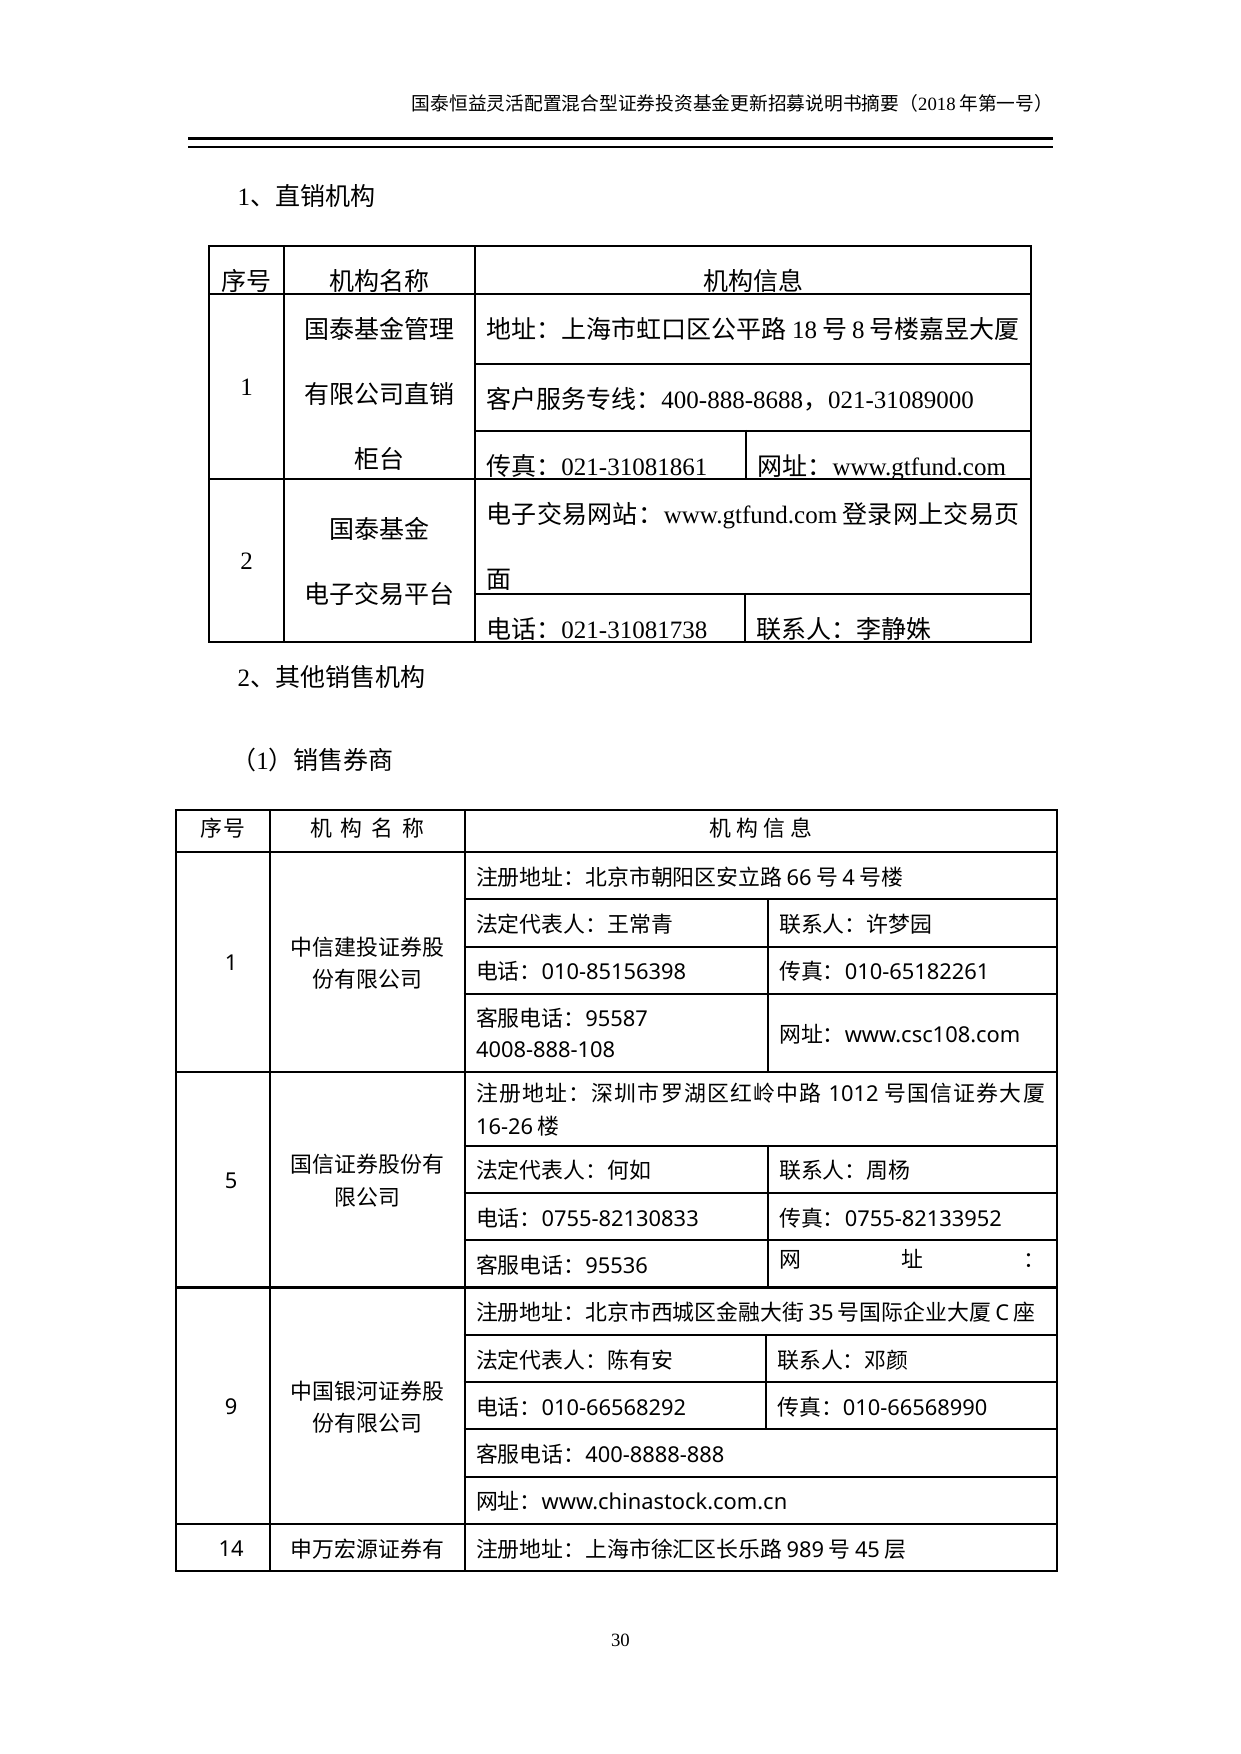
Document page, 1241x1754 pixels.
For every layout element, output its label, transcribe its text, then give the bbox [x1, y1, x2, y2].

table_cell 注册地址：北京市朝阳区安立路66号4号楼 [466, 853, 1056, 898]
table_cell 联系人：李静姝 [746, 595, 1030, 641]
table_cell 网址：www.csc108.com [769, 995, 1056, 1071]
table_cell 法定代表人：何如 [466, 1147, 767, 1192]
table_cell 联系人：许梦园 [769, 900, 1056, 946]
text 1、直销机构 [187, 162, 1053, 227]
table_header 机构名称 [285, 247, 474, 293]
table_cell [177, 853, 269, 1071]
text 2、其他销售机构 [187, 643, 1053, 708]
text （1）销售券商 [187, 726, 1053, 791]
table_cell 传真：010-66568990 [767, 1383, 1056, 1428]
table_cell 客服电话：95587 4008-888-108 [466, 995, 767, 1071]
table_cell 注册地址：深圳市罗湖区红岭中路1012号国信证券大厦16-26楼 [466, 1073, 1056, 1144]
table_cell 网址：www.gtfund.com [747, 432, 1030, 478]
table_cell 国泰基金管理有限公司直销柜台 [285, 295, 474, 478]
table_header 机 构 名 称 [271, 811, 464, 851]
table_cell 传真：021-31081861 [476, 432, 745, 478]
table_cell 1 [210, 295, 283, 478]
table_cell 法定代表人：陈有安 [466, 1336, 765, 1381]
table_cell 电话：021-31081738 [476, 595, 744, 641]
table_cell 客户服务专线：400-888-8688，021-31089000 [476, 365, 1030, 430]
table_cell 注册地址：北京市西城区金融大街35号国际企业大厦C座 [466, 1289, 1056, 1334]
table_cell 电话：010-66568292 [466, 1383, 765, 1428]
table_cell 地址：上海市虹口区公平路18号8号楼嘉昱大厦16层-19层 [476, 295, 1030, 363]
table_cell 国泰基金 电子交易平台 [285, 480, 474, 641]
table_cell 电话：0755-82130833 [466, 1194, 767, 1239]
table_cell 申万宏源证券有限公司 [271, 1525, 464, 1570]
table_cell [177, 1525, 269, 1570]
table_cell 网址：www.guosen.com.cn [769, 1241, 1056, 1286]
table_cell 2 [210, 480, 283, 641]
table_cell 客服电话：95536 [466, 1241, 767, 1286]
table_cell [177, 1073, 269, 1286]
table_cell 联系人：周杨 [769, 1147, 1056, 1192]
table_cell 传真：010-65182261 [769, 948, 1056, 993]
table_cell [177, 1289, 269, 1523]
table_cell 传真：0755-82133952 [769, 1194, 1056, 1239]
table_cell 中信建投证券股份有限公司 [271, 853, 464, 1071]
table_header 序号 [210, 247, 283, 293]
table_cell 法定代表人：王常青 [466, 900, 767, 946]
table_cell 联系人：邓颜 [767, 1336, 1056, 1381]
table_cell 中国银河证券股份有限公司 [271, 1289, 464, 1523]
table_header 机构信息 [476, 247, 1030, 293]
table_header 序号 [177, 811, 269, 851]
table_cell 电话：010-85156398 [466, 948, 767, 993]
table_cell 注册地址：上海市徐汇区长乐路989号45层 [466, 1525, 1056, 1570]
table_cell 网址：www.chinastock.com.cn [466, 1478, 1056, 1523]
table_cell 电子交易网站：www.gtfund.com登录网上交易页面 智能手机APP平台：iPhone交易客户端、Android交易客户端、“国泰基金”微信交易平台 [476, 480, 1030, 593]
table_header 机 构 信 息 [466, 811, 1056, 851]
table_cell 国信证券股份有限公司 [271, 1073, 464, 1286]
table_cell 客服电话：400-8888-888 [466, 1430, 1056, 1476]
